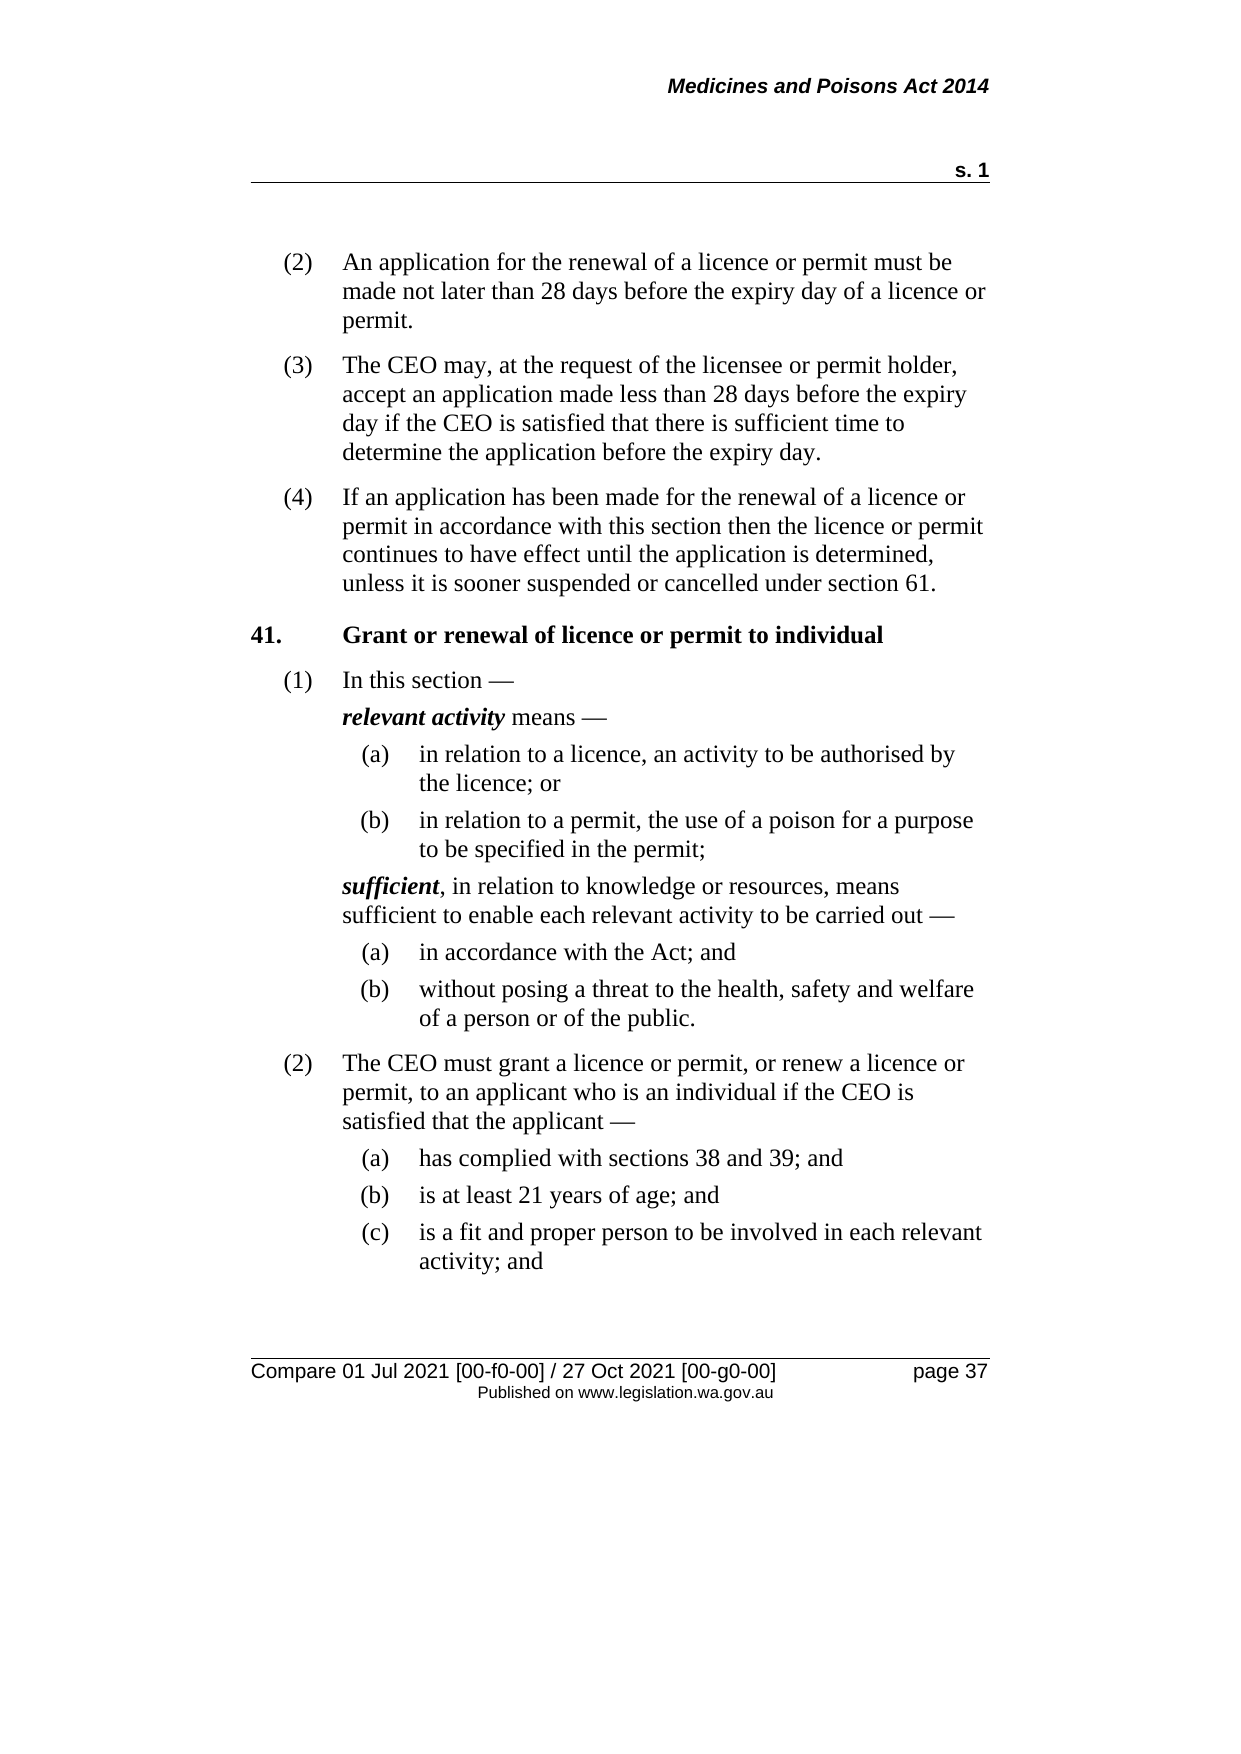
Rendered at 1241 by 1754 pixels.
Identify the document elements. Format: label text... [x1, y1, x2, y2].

text (b) is at least 21 years of age; and [251, 1180, 990, 1209]
text (b) in relation to a permit, the use of a poison for a purpose to be specified in the permit; [251, 805, 990, 863]
text (a) in relation to a licence, an activity to be authorised by the licence; or [251, 739, 990, 797]
text relevant activity means — [251, 702, 990, 731]
text (2) An application for the renewal of a licence or permit must be made not later than 28 days before the expiry day of a licence or permit. [251, 247, 990, 334]
text (a) has complied with sections 38 and 39; and [251, 1143, 990, 1172]
text (4) If an application has been made for the renewal of a licence or permit in accordance with this section then the licence or permit continues to have effect until the application is determined, unless it is sooner suspended or cancelled under section 61. [251, 482, 990, 597]
text (c) is a fit and proper person to be involved in each relevant activity; and [251, 1217, 990, 1274]
text sufficient, in relation to knowledge or resources, means sufficient to enable each relevant activity to be carried out — [251, 871, 990, 929]
text (a) in accordance with the Act; and [251, 937, 990, 966]
subtitle 41. Grant or renewal of licence or permit to individual [251, 620, 990, 649]
text (2) The CEO must grant a licence or permit, or renew a licence or permit, to an applicant who is an individual if the CEO is satisfied that the applicant — [251, 1048, 990, 1134]
text (3) The CEO may, at the request of the licensee or permit holder, accept an application made less than 28 days before the expiry day if the CEO is satisfied that there is sufficient time to determine the application before the expiry day. [251, 350, 990, 465]
text (1) In this section — [251, 665, 990, 694]
text (b) without posing a threat to the health, safety and welfare of a person or of the public. [251, 974, 990, 1032]
